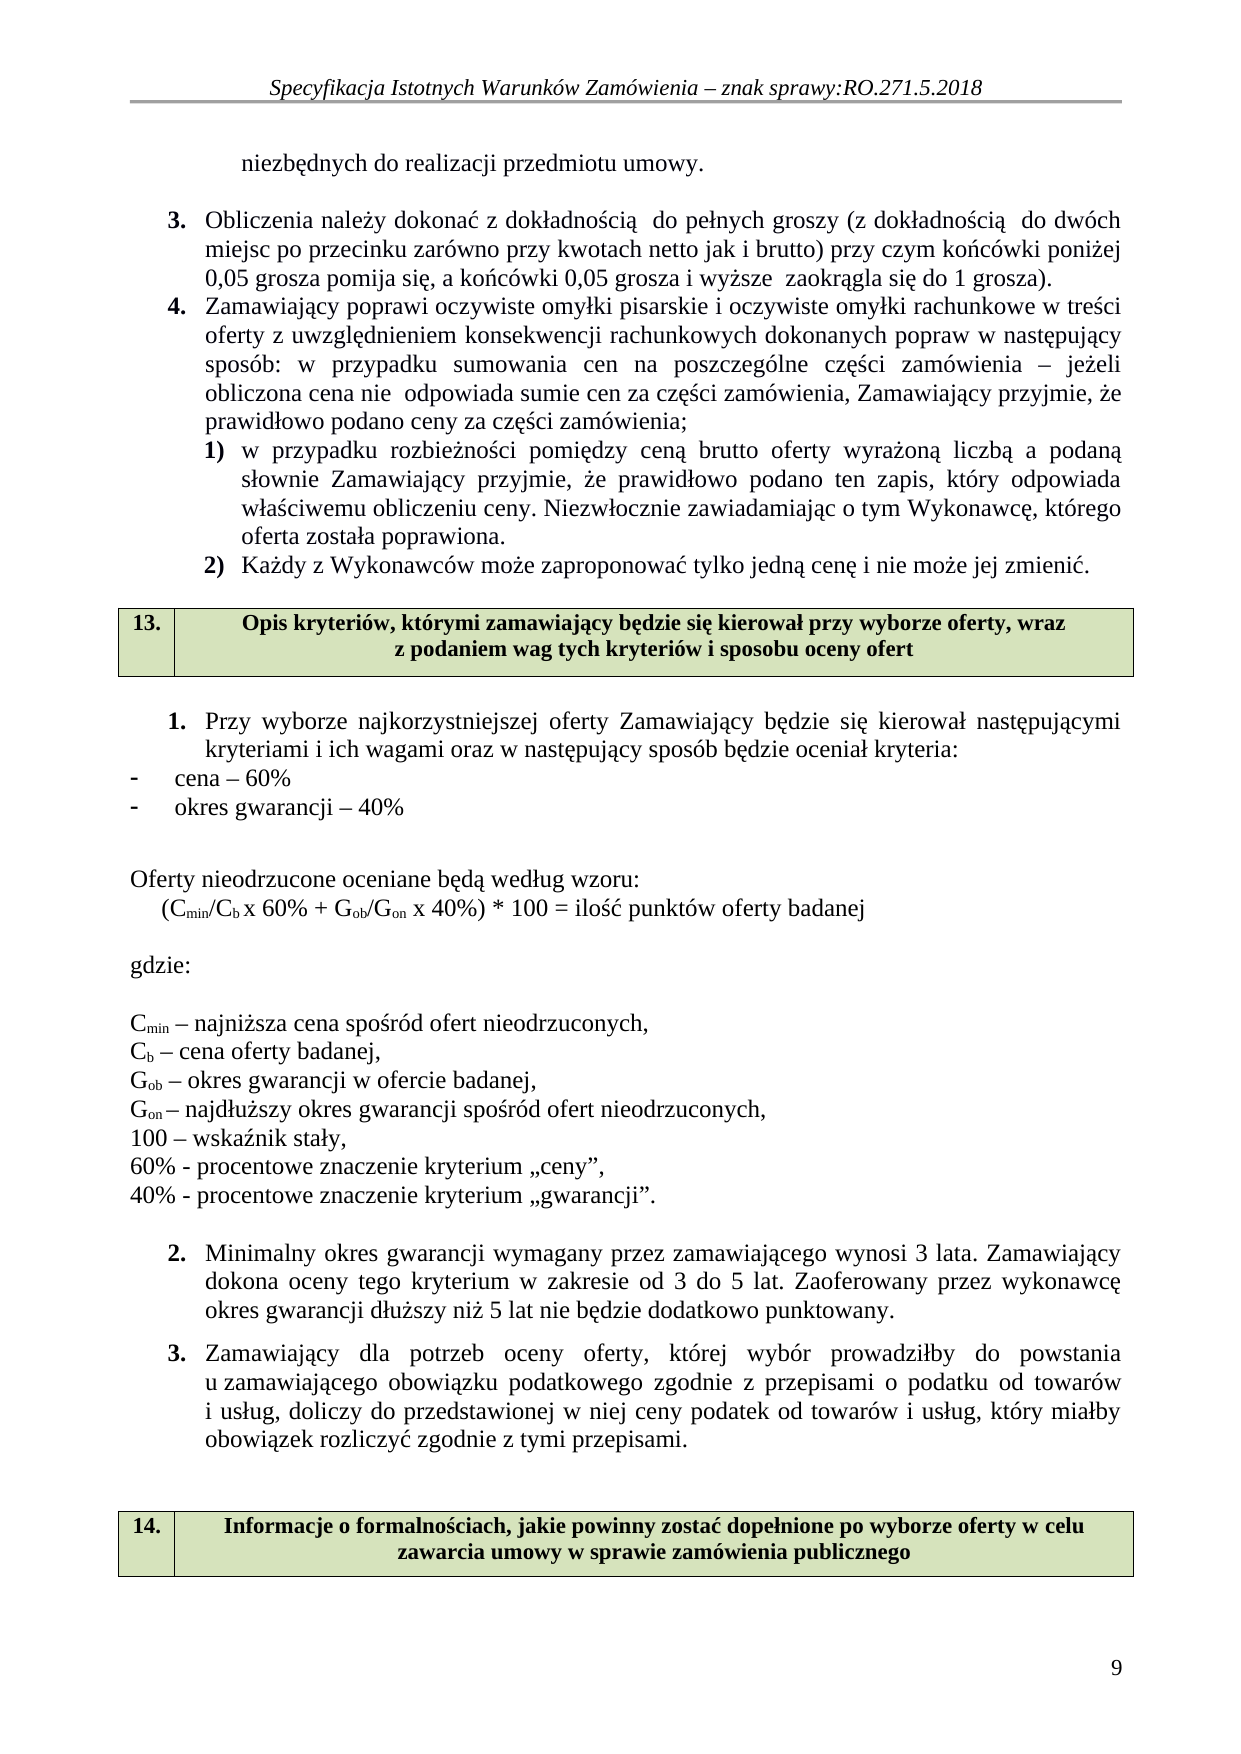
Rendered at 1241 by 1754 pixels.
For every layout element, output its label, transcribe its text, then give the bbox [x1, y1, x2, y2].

list cena – 60% [130, 763, 1122, 792]
text Gon – najdłuższy okres gwarancji spośród ofert nieodrzuconych, [130, 1094, 1122, 1123]
list Każdy z Wykonawców może zaproponować tylko jedną cenę i nie może jej zmienić. [204, 550, 1122, 579]
text gdzie: [130, 950, 1122, 979]
text 40% - procentowe znaczenie kryterium „gwarancji”. [130, 1180, 1122, 1209]
table_header Opis kryteriów, którymi zamawiający będzie się kierował przy wyborze oferty, wraz z podaniem wag tych kryteriów i sposobu oceny ofert [175, 609, 1133, 676]
text Cmin – najniższa cena spośród ofert nieodrzuconych, [130, 1008, 1122, 1036]
list Przy wyborze najkorzystniejszej oferty Zamawiający będzie się kierował następującymi kryteriami i ich wagami oraz w następujący sposób będzie oceniał kryteria: [167, 706, 1122, 763]
list w przypadku rozbieżności pomiędzy ceną brutto oferty wyrażoną liczbą a podaną słownie Zamawiający przyjmie, że prawidłowo podano ten zapis, który odpowiada właściwemu obliczeniu ceny. Niezwłocznie zawiadamiając o tym Wykonawcę, którego oferta została poprawiona. [204, 435, 1122, 550]
table_header Informacje o formalnościach, jakie powinny zostać dopełnione po wyborze oferty w celu zawarcia umowy w sprawie zamówienia publicznego [175, 1512, 1133, 1576]
text Cb – cena oferty badanej, [130, 1036, 1122, 1065]
text 100 – wskaźnik stały, [130, 1123, 1122, 1151]
table_header 14. [119, 1512, 174, 1576]
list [204, 148, 1122, 176]
list Zamawiający poprawi oczywiste omyłki pisarskie i oczywiste omyłki rachunkowe w treści oferty z uwzględnieniem konsekwencji rachunkowych dokonanych popraw w następujący sposób: w przypadku sumowania cen na poszczególne części zamówienia – jeżeli obliczona cena nie odpowiada sumie cen za części zamówienia, Zamawiający przyjmie, że prawidłowo podano ceny za części zamówienia; [167, 291, 1122, 435]
text Oferty nieodrzucone oceniane będą według wzoru: [130, 864, 1122, 893]
list Minimalny okres gwarancji wymagany przez zamawiającego wynosi 3 lata. Zamawiający dokona oceny tego kryterium w zakresie od 3 do 5 lat. Zaoferowany przez wykonawcę okres gwarancji dłuższy niż 5 lat nie będzie dodatkowo punktowany. [167, 1238, 1122, 1324]
text (Cmin/Cb x 60% + Gob/Gon x 40%) * 100 = ilość punktów oferty badanej [161, 893, 1122, 921]
text Gob – okres gwarancji w ofercie badanej, [130, 1065, 1122, 1094]
list Zamawiający dla potrzeb oceny oferty, której wybór prowadziłby do powstania u zamawiającego obowiązku podatkowego zgodnie z przepisami o podatku od towarów i usług, doliczy do przedstawionej w niej ceny podatek od towarów i usług, który miałby obowiązek rozliczyć zgodnie z tymi przepisami. [167, 1338, 1122, 1453]
list okres gwarancji – 40% [130, 792, 1122, 821]
text 60% - procentowe znaczenie kryterium „ceny”, [130, 1151, 1122, 1180]
table_header 13. [119, 609, 174, 676]
list Obliczenia należy dokonać z dokładnością do pełnych groszy (z dokładnością do dwóch miejsc po przecinku zarówno przy kwotach netto jak i brutto) przy czym końcówki poniżej 0,05 grosza pomija się, a końcówki 0,05 grosza i wyższe zaokrągla się do 1 grosza). [167, 205, 1122, 291]
